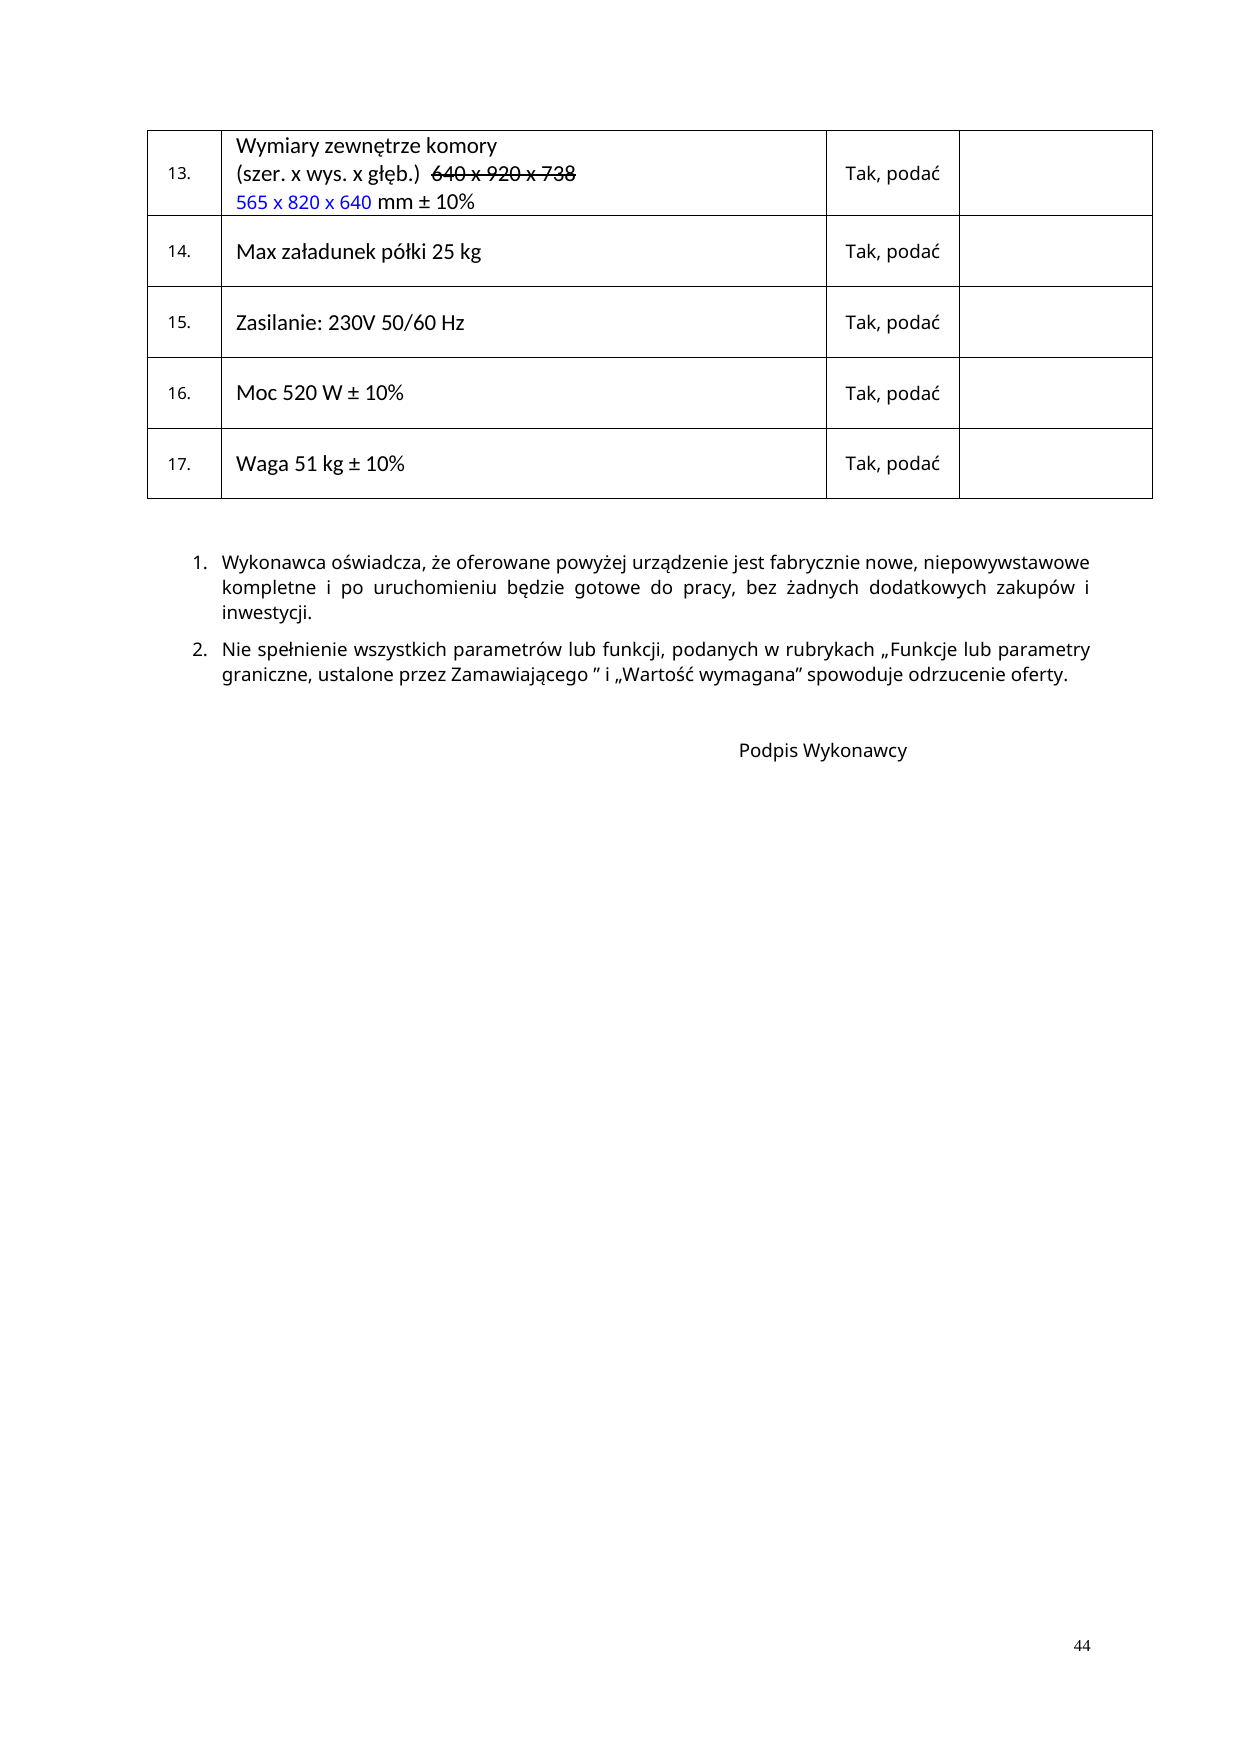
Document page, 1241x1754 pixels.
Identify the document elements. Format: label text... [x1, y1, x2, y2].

table_cell [960, 131, 1152, 215]
table_cell [148, 287, 221, 357]
table_cell [960, 287, 1152, 357]
table_cell [960, 429, 1152, 498]
table_cell Zasilanie: 230V 50/60 Hz [222, 287, 826, 357]
table_cell [148, 216, 221, 286]
table_cell [960, 216, 1152, 286]
table_cell Tak, podać [827, 429, 959, 498]
table_cell [960, 358, 1152, 427]
table_cell [148, 131, 221, 215]
text Podpis Wykonawcy [148, 737, 1090, 763]
table_cell Tak, podać [827, 287, 959, 357]
table_cell Tak, podać [827, 216, 959, 286]
table_cell Waga 51 kg ± 10% [222, 429, 826, 498]
table_cell [148, 429, 221, 498]
table_cell [148, 358, 221, 427]
table_cell Tak, podać [827, 358, 959, 427]
list Wykonawca oświadcza, że oferowane powyżej urządzenie jest fabrycznie nowe, niepowywstawowe kompletne i po uruchomieniu będzie gotowe do pracy, bez żadnych dodatkowych zakupów i inwestycji. [192, 549, 1090, 624]
table_cell Moc 520 W ± 10% [222, 358, 826, 427]
table_cell Wymiary zewnętrze komory (szer. x wys. x głęb.) 640 x 920 x 738 565 x 820 x 640 mm ± 10% [222, 131, 826, 215]
list Nie spełnienie wszystkich parametrów lub funkcji, podanych w rubrykach „Funkcje lub parametry graniczne, ustalone przez Zamawiającego ” i „Wartość wymagana” spowoduje odrzucenie oferty. [192, 637, 1090, 687]
table_cell Max załadunek półki 25 kg [222, 216, 826, 286]
table_cell Tak, podać [827, 131, 959, 215]
